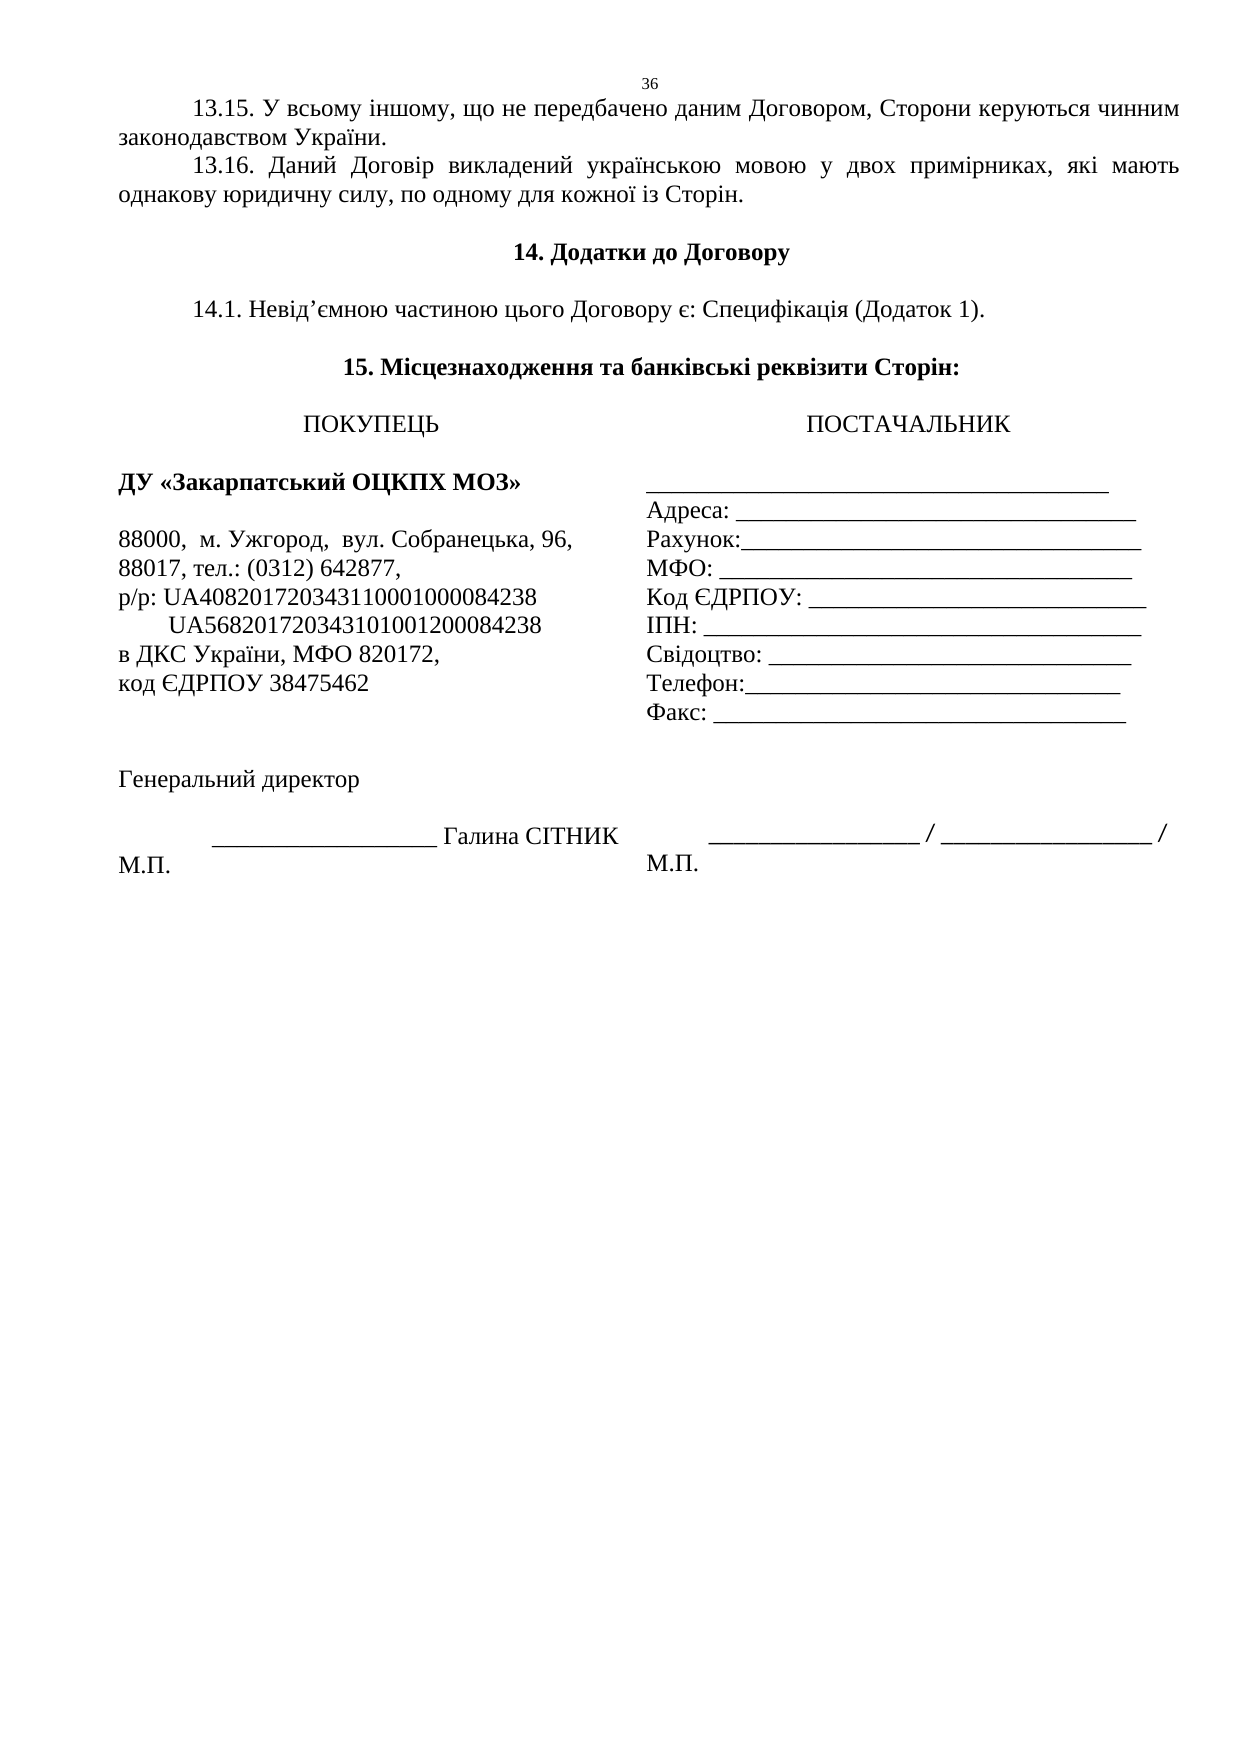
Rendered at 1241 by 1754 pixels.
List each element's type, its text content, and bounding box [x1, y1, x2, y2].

text 13.15. У всьому іншому, що не передбачено даним Договором, Сторони керуються чинним законодавством України. [118, 93, 1181, 151]
text 14.1. Невід’ємною частиною цього Договору є: Специфікація (Додаток 1). [118, 294, 1185, 323]
table_header ПОСТАЧАЛЬНИК _____________________________________ Адреса: ________________________________ Рахунок:________________________________ МФО: _________________________________ Код ЄДРПОУ: ___________________________ ІПН: ___________________________________ Свідоцтво: _____________________________ Телефон:______________________________ Факс: _________________________________ _________________ / _________________ / М.П. [635, 409, 1181, 936]
text 14. Додатки до Договору [118, 237, 1185, 266]
text 15. Місцезнаходження та банківські реквізити Сторін: [118, 352, 1185, 381]
table_header ПОКУПЕЦЬ ДУ «Закарпатський ОЦКПХ МОЗ» 88000, м. Ужгород, вул. Собранецька, 96, 88017, тел.: (0312) 642877, р/р: UA408201720343110001000084238 UA568201720343101001200084238 в ДКС України, МФО 820172, код ЄДРПОУ 38475462 Генеральний директор __________________ Галина СІТНИК М.П. [107, 409, 635, 936]
text 13.16. Даний Договір викладений українською мовою у двох примірниках, які мають однакову юридичну силу, по одному для кожної із Сторін. [118, 151, 1181, 208]
